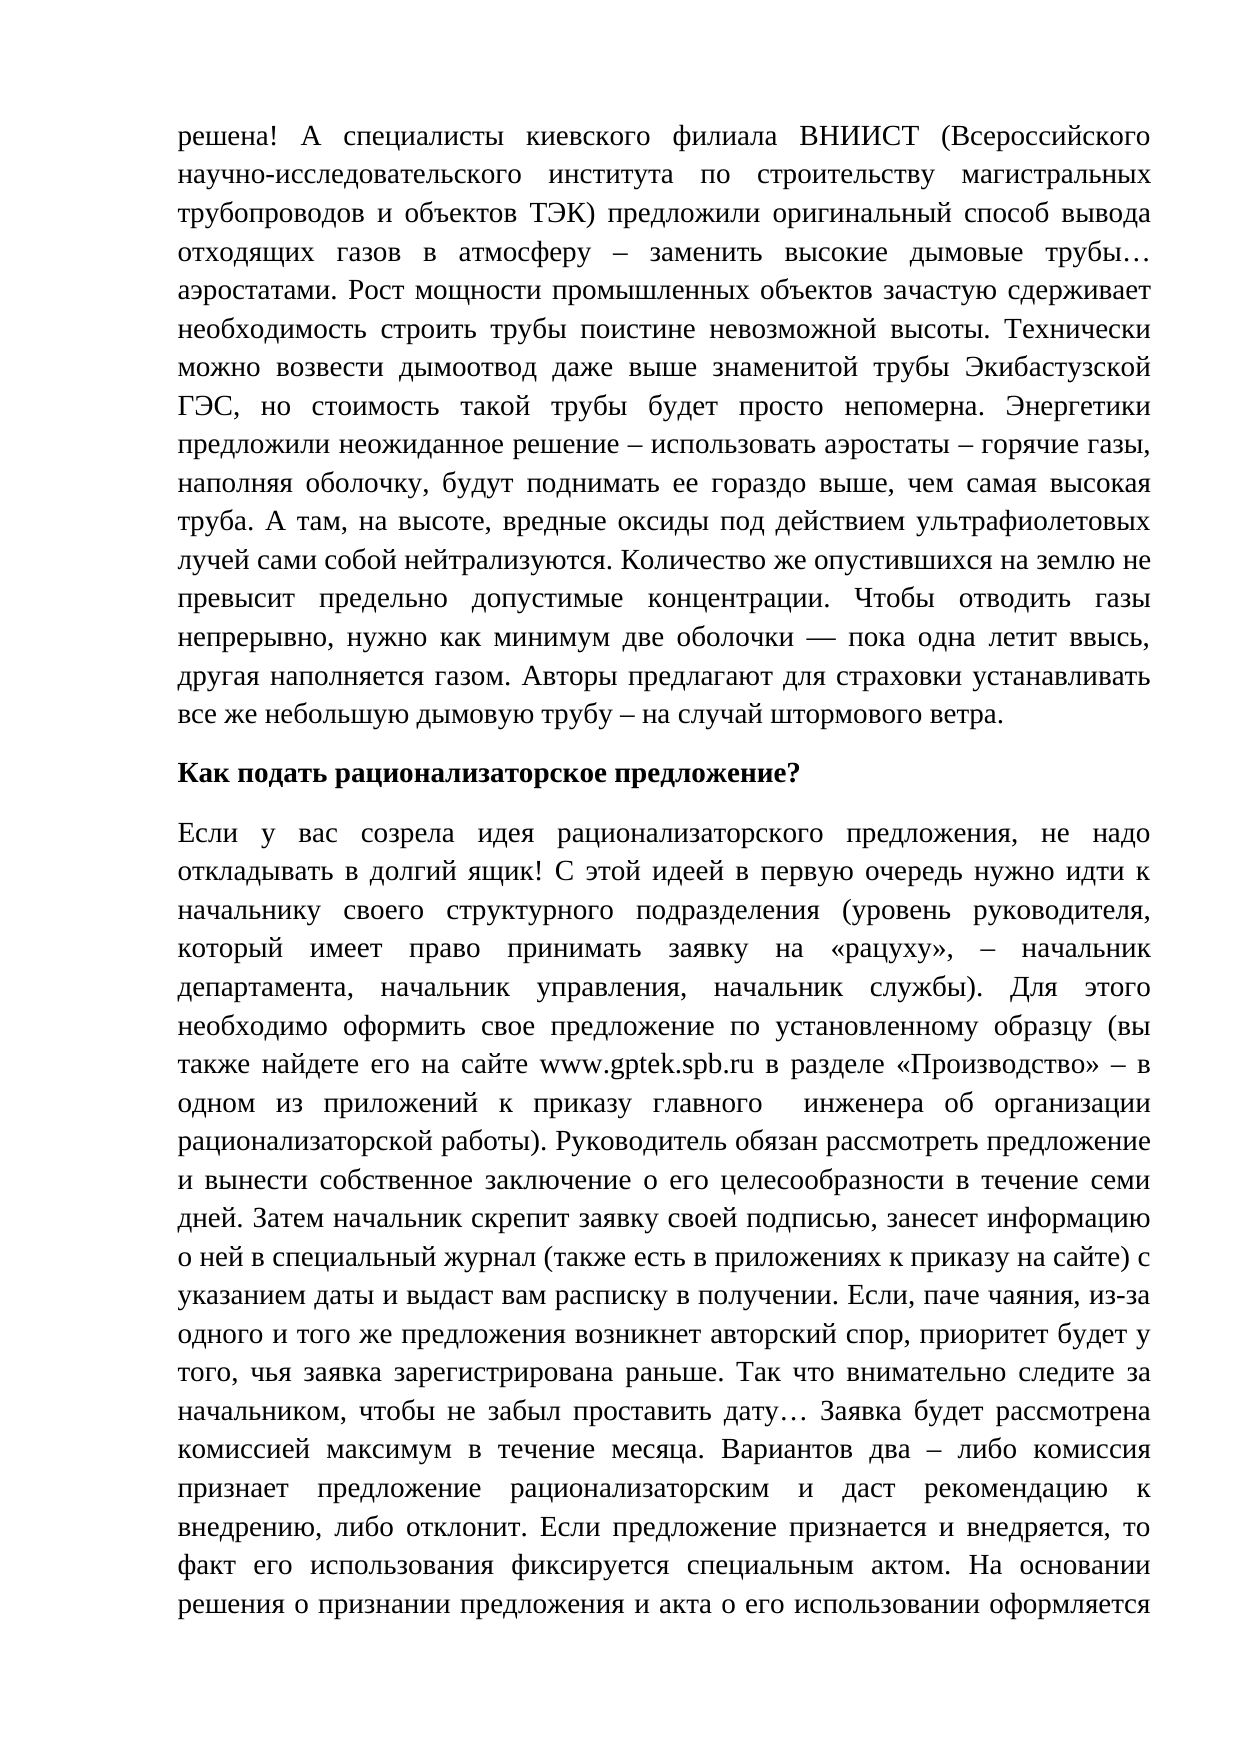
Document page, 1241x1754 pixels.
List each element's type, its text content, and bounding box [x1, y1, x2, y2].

text Как подать рационализаторское предложение? [177, 756, 1152, 789]
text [177, 815, 1152, 1619]
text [177, 118, 1152, 730]
